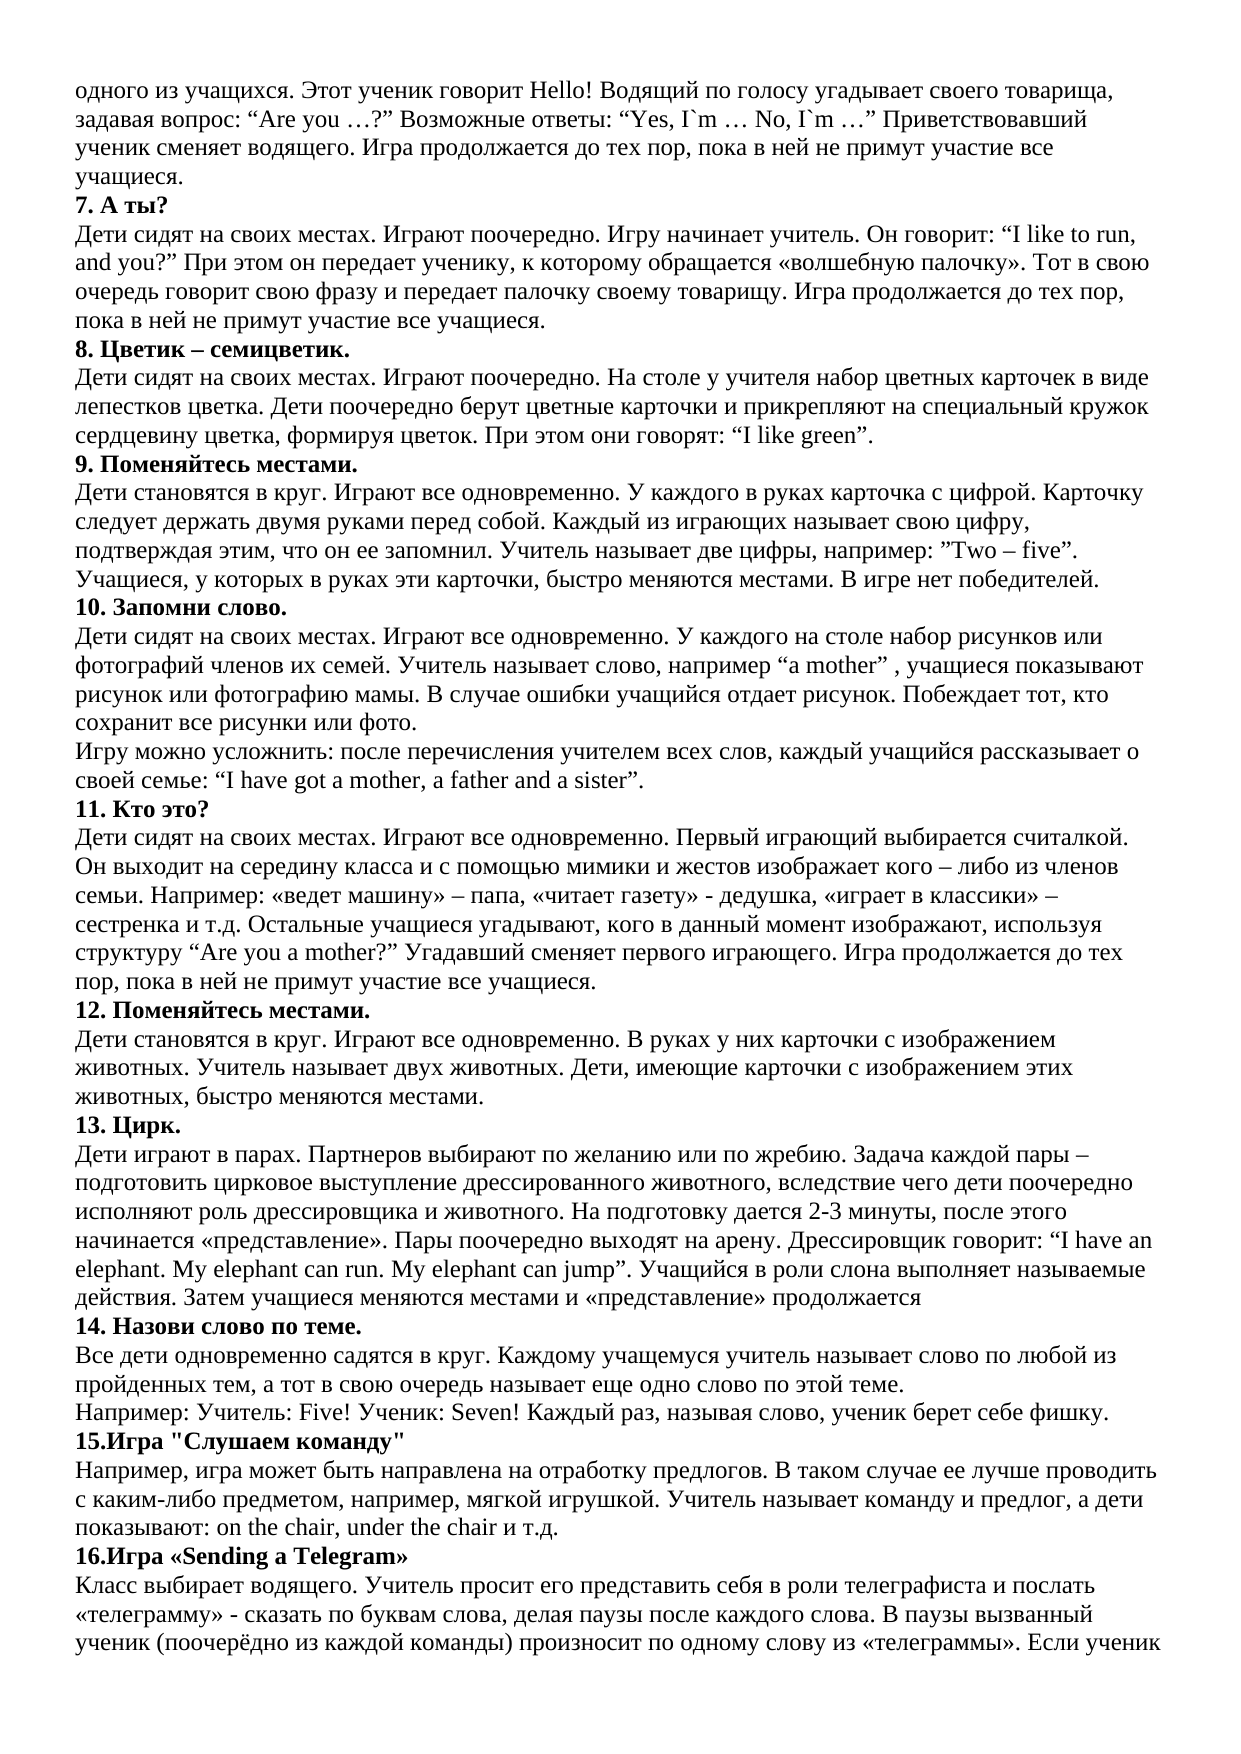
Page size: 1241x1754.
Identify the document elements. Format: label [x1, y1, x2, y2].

text [75, 75, 1165, 1656]
